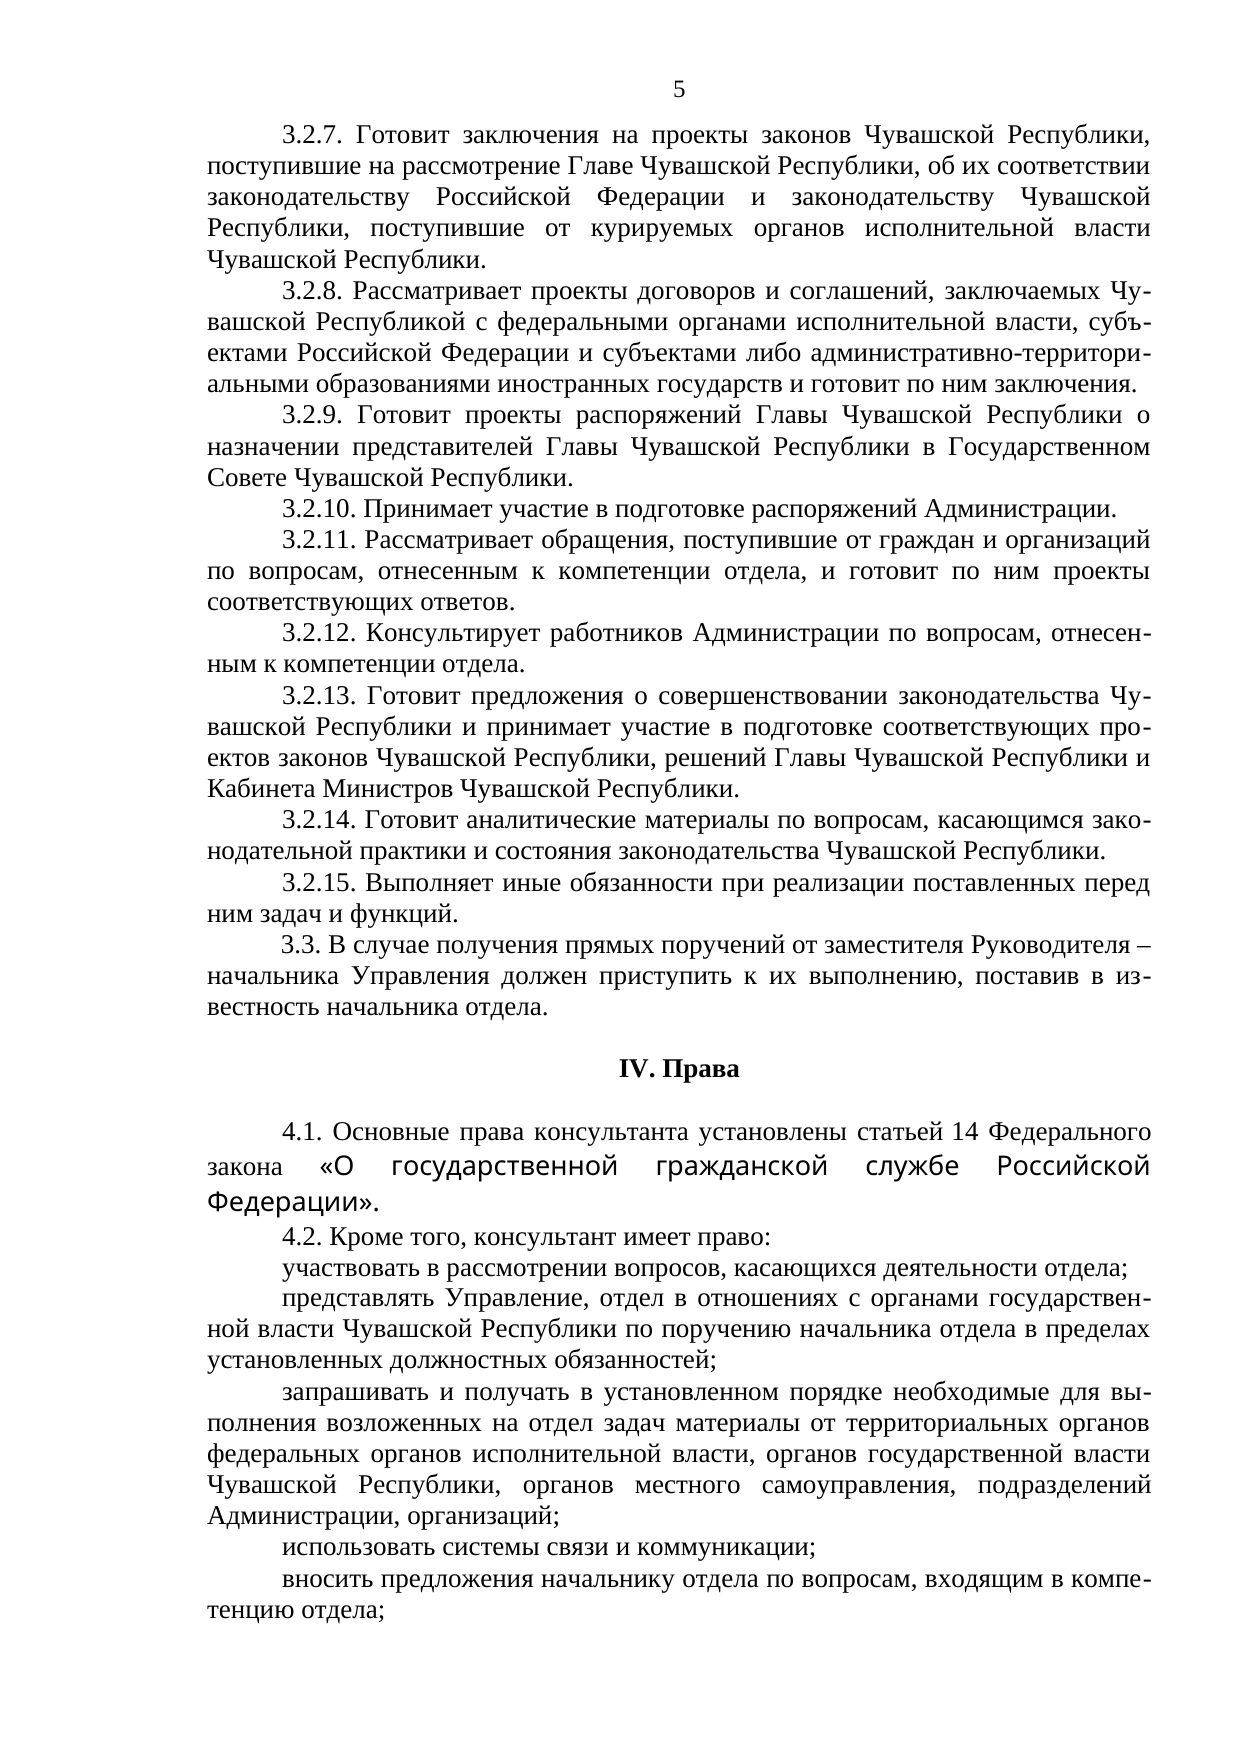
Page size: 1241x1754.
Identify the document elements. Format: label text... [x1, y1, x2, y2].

text использовать системы связи и коммуникации; [207, 1530, 1152, 1562]
text 3.2.14. Готовит аналитические материалы по вопросам, касающимся законодательной практики и состояния законодательства Чувашской Республики. [207, 803, 1152, 866]
text 3.2.10. Принимает участие в подготовке распоряжений Администрации. [207, 492, 1152, 523]
text 4.2. Кроме того, консультант имеет право: [207, 1220, 1152, 1251]
text 3.3. В случае получения прямых поручений от заместителя Руководителя – начальника Управления должен приступить к их выполнению, поставив в известность начальника отдела. [207, 928, 1152, 1021]
text 3.2.15. Выполняет иные обязанности при реализации поставленных перед ним задач и функций. [207, 866, 1152, 928]
text 3.2.12. Консультирует работников Администрации по вопросам, отнесенным к компетенции отдела. [207, 616, 1152, 679]
text 3.2.13. Готовит предложения о совершенствовании законодательства Чувашской Республики и принимает участие в подготовке соответствующих проектов законов Чувашской Республики, решений Главы Чувашской Республики и Кабинета Министров Чувашской Республики. [207, 679, 1152, 803]
text 3.2.11. Рассматривает обращения, поступившие от граждан и организаций по вопросам, отнесенным к компетенции отдела, и готовит по ним проекты соответствующих ответов. [207, 523, 1152, 616]
text 3.2.8. Рассматривает проекты договоров и соглашений, заключаемых Чувашской Республикой с федеральными органами исполнительной власти, субъектами Российской Федерации и субъектами либо административно-территориальными образованиями иностранных государств и готовит по ним заключения. [207, 274, 1152, 398]
text 4.1. Основные права консультанта установлены статьей 14 Федерального закона «О государственной гражданской службе Российской Федерации». [207, 1115, 1152, 1220]
text вносить предложения начальнику отдела по вопросам, входящим в компетенцию отдела; [207, 1562, 1152, 1624]
text IV. Права [207, 1052, 1152, 1084]
text 3.2.9. Готовит проекты распоряжений Главы Чувашской Республики о назначении представителей Главы Чувашской Республики в Государственном Совете Чувашской Республики. [207, 398, 1152, 492]
text 3.2.7. Готовит заключения на проекты законов Чувашской Республики, поступившие на рассмотрение Главе Чувашской Республики, об их соответствии законодательству Российской Федерации и законодательству Чувашской Республики, поступившие от курируемых органов исполнительной власти Чувашской Республики. [207, 118, 1152, 274]
text представлять Управление, отдел в отношениях с органами государственной власти Чувашской Республики по поручению начальника отдела в пределах установленных должностных обязанностей; [207, 1282, 1152, 1375]
text запрашивать и получать в установленном порядке необходимые для выполнения возложенных на отдел задач материалы от территориальных органов федеральных органов исполнительной власти, органов государственной власти Чувашской Республики, органов местного самоуправления, подразделений Администрации, организаций; [207, 1375, 1152, 1530]
text участвовать в рассмотрении вопросов, касающихся деятельности отдела; [207, 1251, 1152, 1282]
